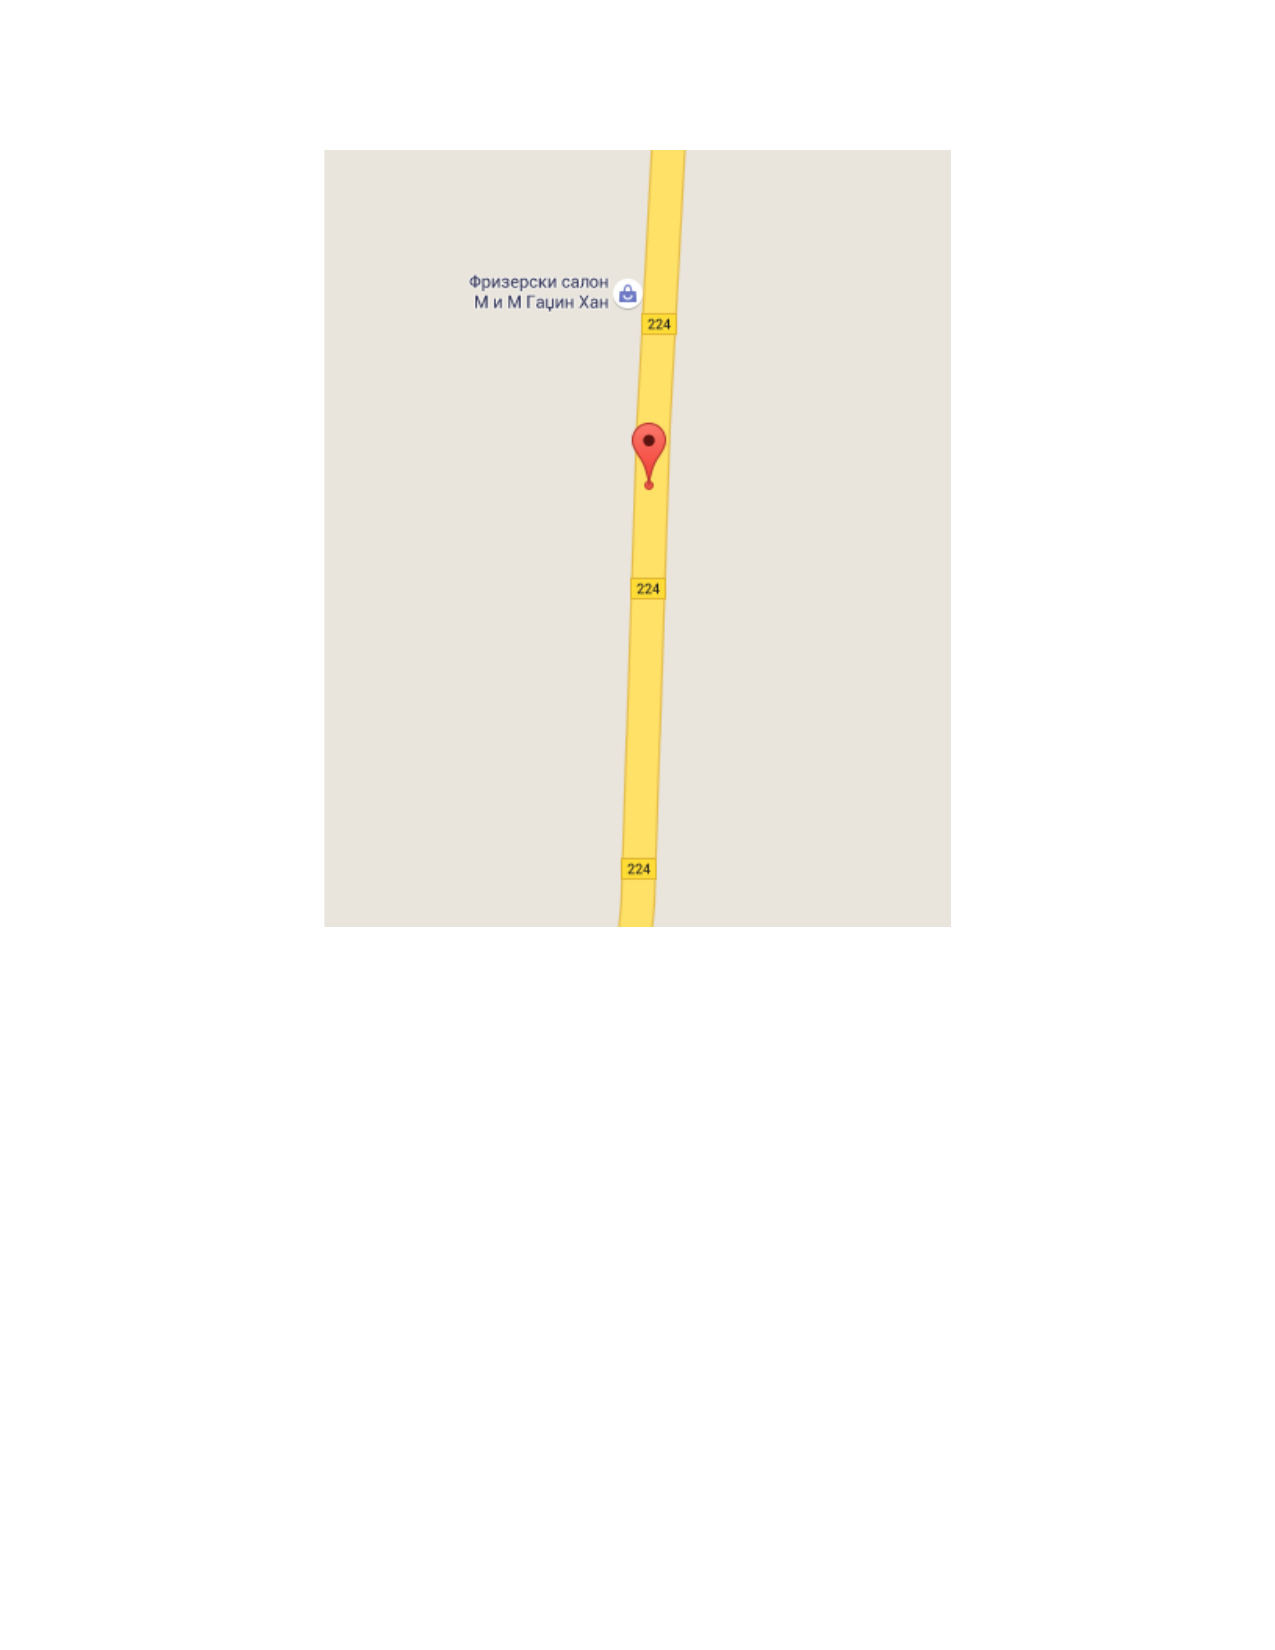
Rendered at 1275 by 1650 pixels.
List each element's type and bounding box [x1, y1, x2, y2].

picture [324, 150, 951, 927]
